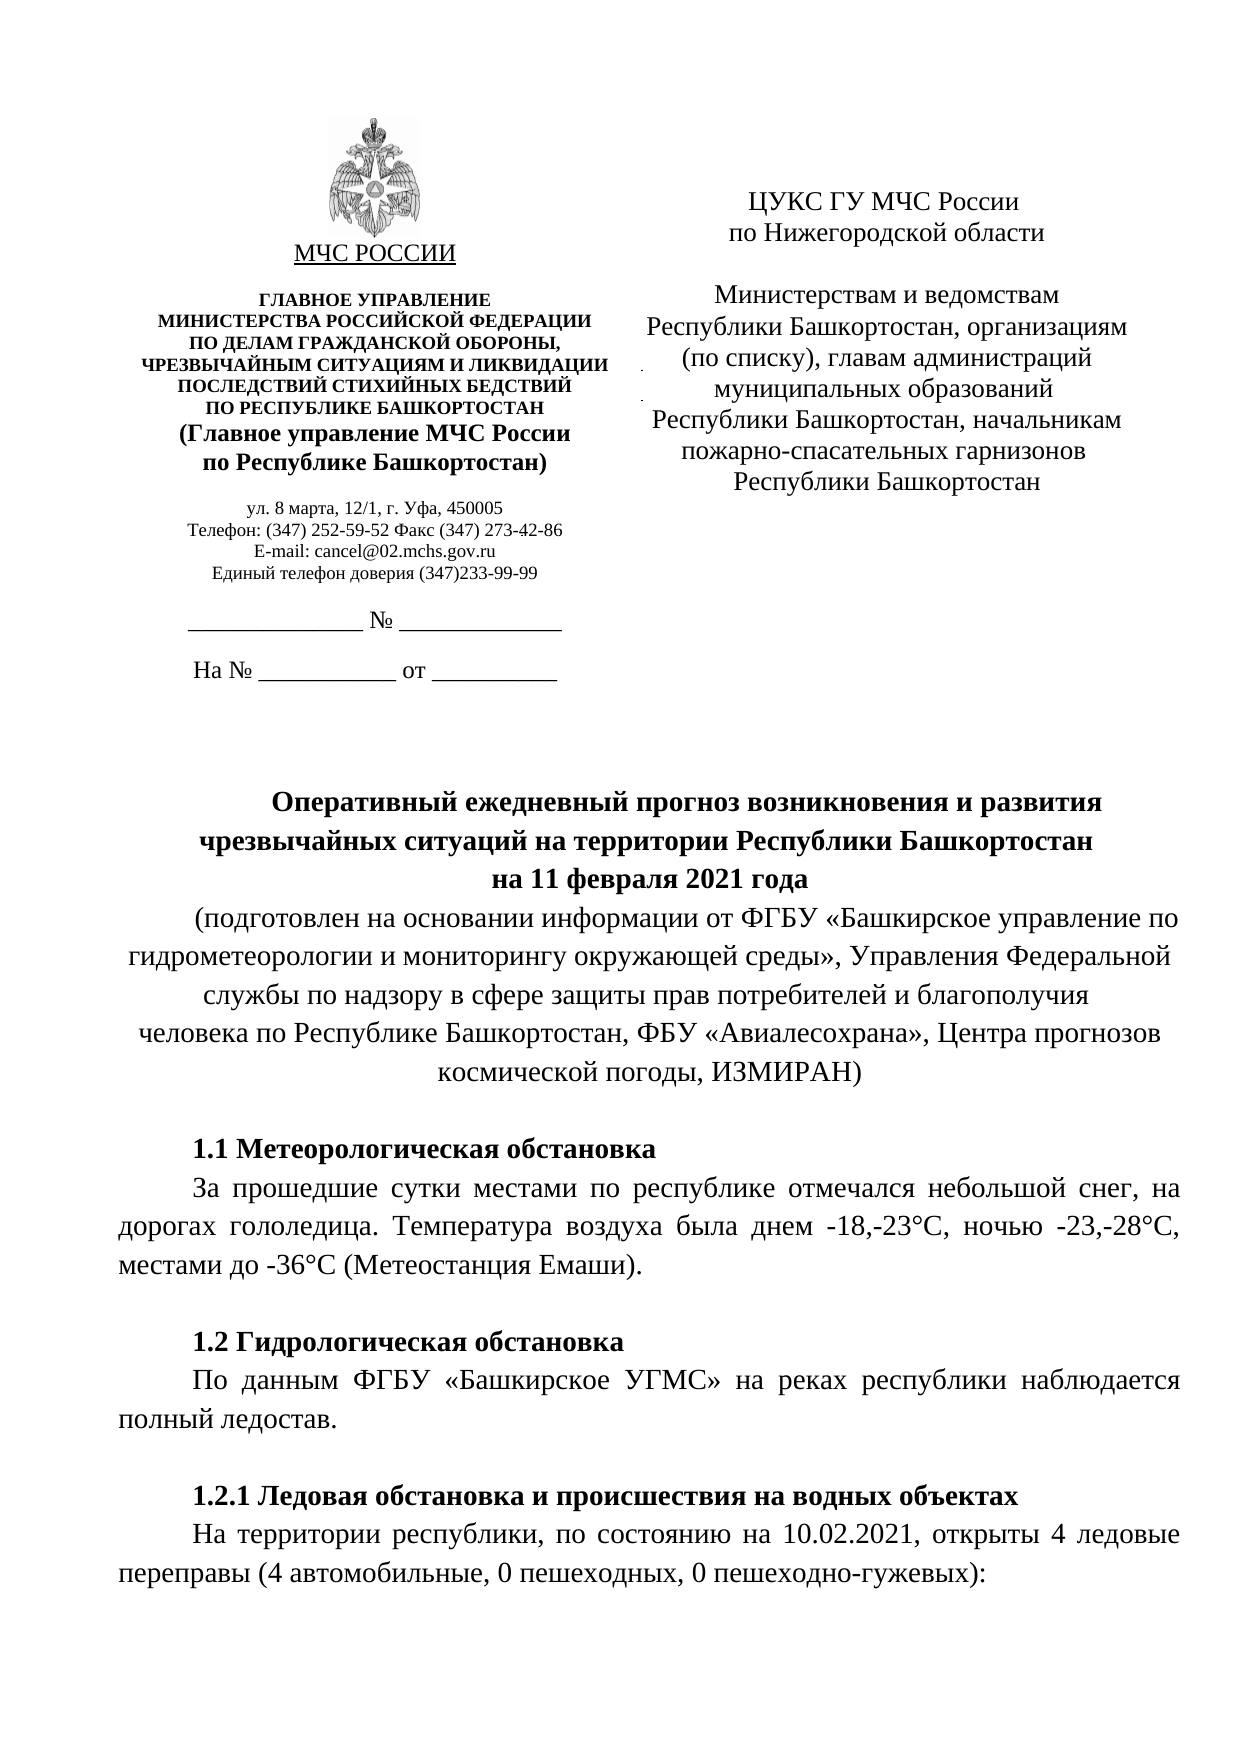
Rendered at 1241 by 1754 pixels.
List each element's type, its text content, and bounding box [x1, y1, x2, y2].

text 1.2.1 Ледовая обстановка и происшествия на водных объектах [118, 1478, 1181, 1512]
text (подготовлен на основании информации от ФГБУ «Башкирское управление по гидрометеорологии и мониторингу окружающей среды», Управления Федеральной службы по надзору в сфере защиты прав потребителей и благополучия человека по Республике Башкортостан, ФБУ «Авиалесохрана», Центра прогнозов космической погоды, ИЗМИРАН) [118, 900, 1181, 1088]
text 1.2 Гидрологическая обстановка [118, 1324, 1181, 1357]
text На территории республики, по состоянию на 10.02.2021, открыты 4 ледовые переправы (4 автомобильные, 0 пешеходных, 0 пешеходно-гужевых): [118, 1517, 1181, 1589]
table_header ЦУКС ГУ МЧС России по Нижегородской области Министерствам и ведомствам Республики Башкортостан, организациям (по списку), главам администраций муниципальных образований Республики Башкортостан, начальникам пожарно-спасательных гарнизонов Республики Башкортостан [631, 118, 1142, 713]
text По данным ФГБУ «Башкирское УГМС» на реках республики наблюдается полный ледостав. [118, 1362, 1181, 1434]
text За прошедшие сутки местами по республике отмечался небольшой снег, на дорогах гололедица. Температура воздуха была днем -18,-23°С, ночью -23,-28°С, местами до -36°С (Метеостанция Емаши). [118, 1170, 1181, 1208]
text Оперативный ежедневный прогноз возникновения и развития чрезвычайных ситуаций на территории Республики Башкортостан на 11 февраля 2021 года [118, 784, 1182, 895]
list Метеорологическая обстановка [192, 1131, 1181, 1165]
table_header МЧС РОССИИ ГЛАВНОЕ УПРАВЛЕНИЕ МИНИСТЕРСТВА РОССИЙСКОЙ ФЕДЕРАЦИИ ПО ДЕЛАМ ГРАЖДАНСКОЙ ОБОРОНЫ, ЧРЕЗВЫЧАЙНЫМ СИТУАЦИЯМ И ЛИКВИДАЦИИ ПОСЛЕДСТВИЙ СТИХИЙНЫХ БЕДСТВИЙ ПО РЕСПУБЛИКЕ БАШКОРТОСТАН (Главное управление МЧС России по Республике Башкортостан) ул. 8 марта, 12/1, г. Уфа, 450005 Телефон: (347) 252-59-52 Факс (347) 273-42-86 E-mail: cancel@02.mchs.gov.ru Единый телефон доверия (347)233-99-99 ______________ № _____________ На № ___________ от __________ [118, 118, 631, 713]
text За прошедшие сутки местами по республике отмечался небольшой снег, на дорогах гололедица. Температура воздуха была днем -18,-23°С, ночью -23,-28°С, местами до -36°С (Метеостанция Емаши). [118, 1242, 1181, 1280]
